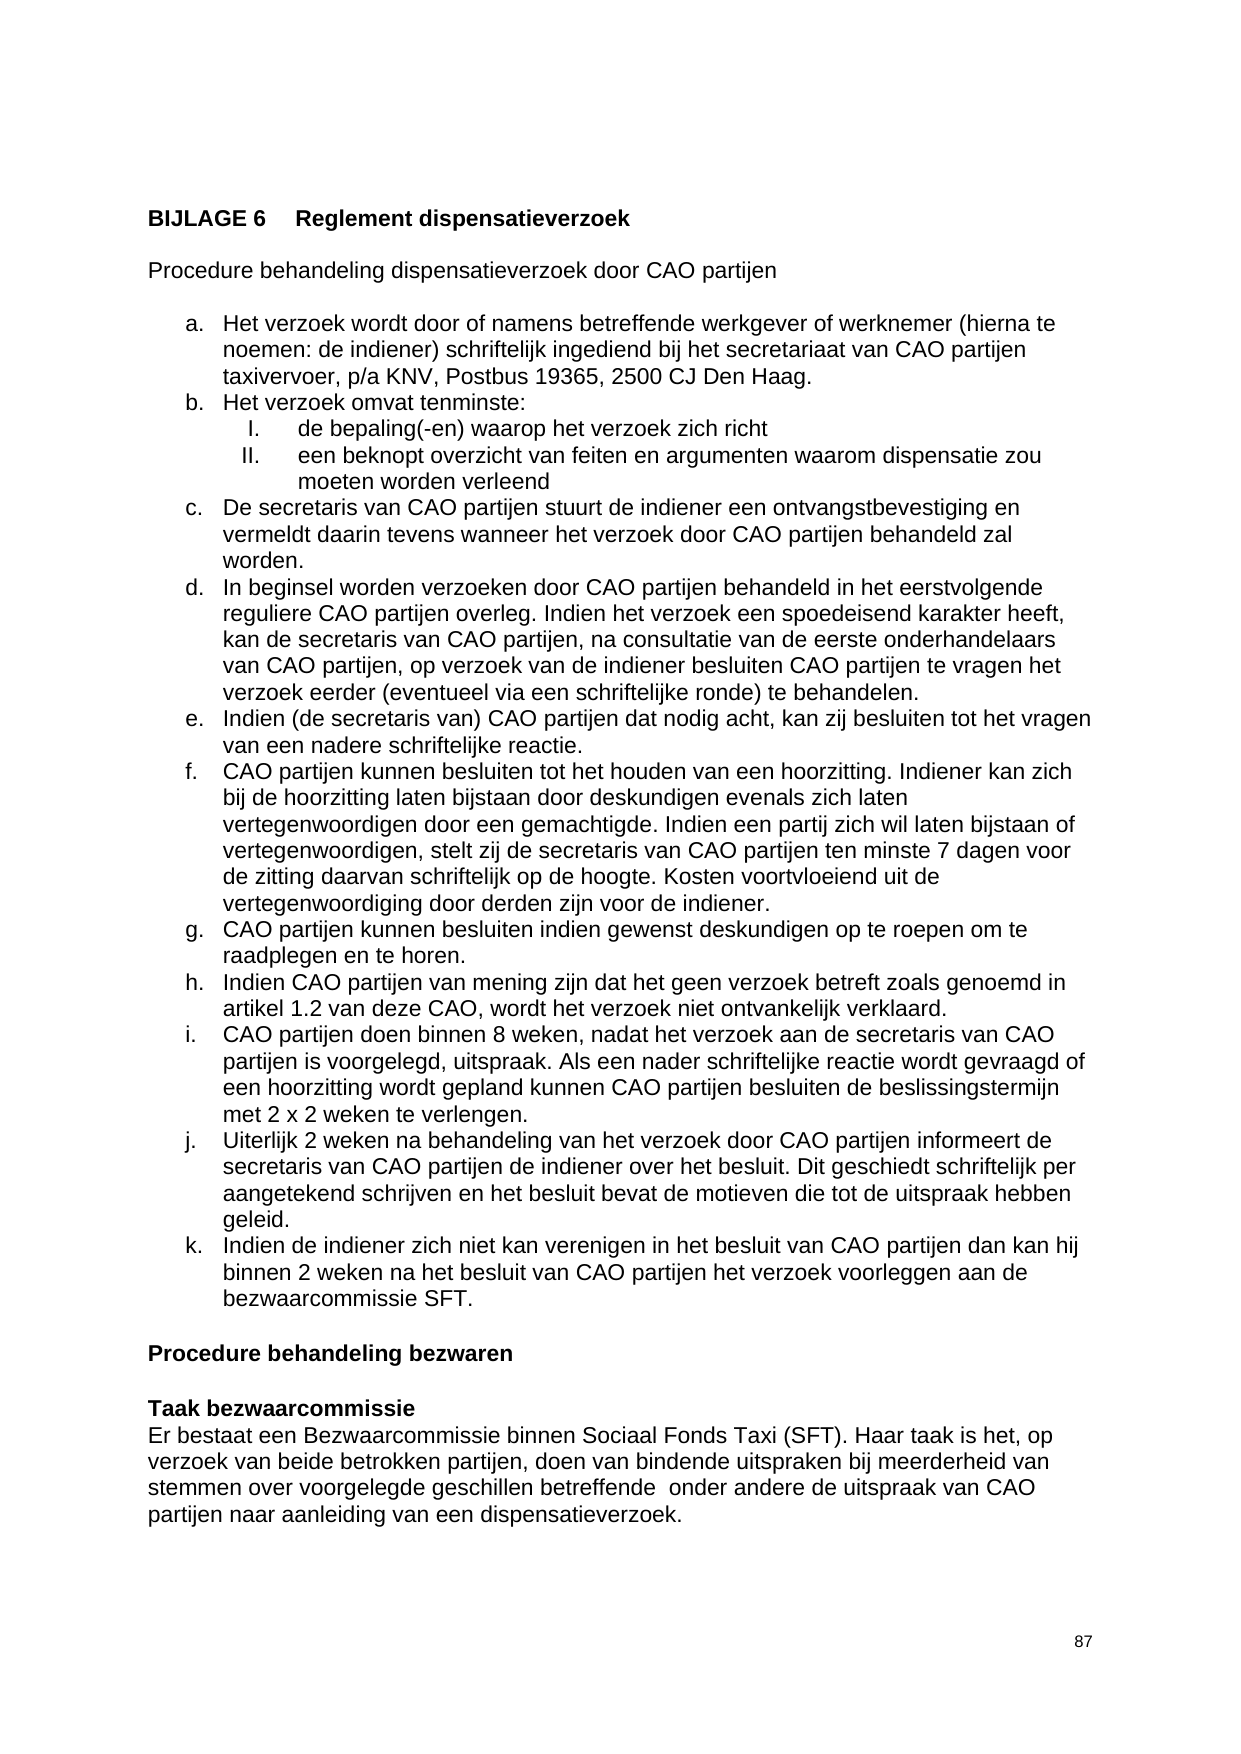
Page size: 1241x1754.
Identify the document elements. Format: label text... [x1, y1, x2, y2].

list CAO partijen kunnen besluiten indien gewenst deskundigen op te roepen om te raadplegen en te horen. [185, 916, 1093, 969]
list Indien (de secretaris van) CAO partijen dat nodig acht, kan zij besluiten tot het vragen van een nadere schriftelijke reactie. [185, 705, 1093, 758]
list CAO partijen doen binnen 8 weken, nadat het verzoek aan de secretaris van CAO partijen is voorgelegd, uitspraak. Als een nader schriftelijke reactie wordt gevraagd of een hoorzitting wordt gepland kunnen CAO partijen besluiten de beslissingstermijn met 2 x 2 weken te verlengen. [185, 1021, 1093, 1127]
list CAO partijen kunnen besluiten tot het houden van een hoorzitting. Indiener kan zich bij de hoorzitting laten bijstaan door deskundigen evenals zich laten vertegenwoordigen door een gemachtigde. Indien een partij zich wil laten bijstaan of vertegenwoordigen, stelt zij de secretaris van CAO partijen ten minste 7 dagen voor de zitting daarvan schriftelijk op de hoogte. Kosten voortvloeiend uit de vertegenwoordiging door derden zijn voor de indiener. [185, 758, 1093, 916]
text Taak bezwaarcommissie [148, 1395, 1093, 1422]
list In beginsel worden verzoeken door CAO partijen behandeld in het eerstvolgende reguliere CAO partijen overleg. Indien het verzoek een spoedeisend karakter heeft, kan de secretaris van CAO partijen, na consultatie van de eerste onderhandelaars van CAO partijen, op verzoek van de indiener besluiten CAO partijen te vragen het verzoek eerder (eventueel via een schriftelijke ronde) te behandelen. [185, 573, 1093, 705]
list Indien de indiener zich niet kan verenigen in het besluit van CAO partijen dan kan hij binnen 2 weken na het besluit van CAO partijen het verzoek voorleggen aan de bezwaarcommissie SFT. [185, 1232, 1093, 1311]
list Het verzoek wordt door of namens betreffende werkgever of werknemer (hierna te noemen: de indiener) schriftelijk ingediend bij het secretariaat van CAO partijen taxivervoer, p/a KNV, Postbus 19365, 2500 CJ Den Haag. [185, 310, 1093, 389]
text Procedure behandeling dispensatieverzoek door CAO partijen [148, 257, 1093, 283]
list De secretaris van CAO partijen stuurt de indiener een ontvangstbevestiging en vermeldt daarin tevens wanneer het verzoek door CAO partijen behandeld zal worden. [185, 494, 1093, 573]
text Procedure behandeling bezwaren [148, 1340, 1093, 1366]
list Het verzoek omvat tenminste: [185, 389, 1093, 415]
list Uiterlijk 2 weken na behandeling van het verzoek door CAO partijen informeert de secretaris van CAO partijen de indiener over het besluit. Dit geschiedt schriftelijk per aangetekend schrijven en het besluit bevat de motieven die tot de uitspraak hebben geleid. [185, 1127, 1093, 1232]
list de bepaling(-en) waarop het verzoek zich richt [260, 415, 1093, 442]
list Indien CAO partijen van mening zijn dat het geen verzoek betreft zoals genoemd in artikel 1.2 van deze CAO, wordt het verzoek niet ontvankelijk verklaard. [185, 969, 1093, 1021]
list een beknopt overzicht van feiten en argumenten waarom dispensatie zou moeten worden verleend [260, 442, 1093, 494]
text Er bestaat een Bezwaarcommissie binnen Sociaal Fonds Taxi (SFT). Haar taak is het, op verzoek van beide betrokken partijen, doen van bindende uitspraken bij meerderheid van stemmen over voorgelegde geschillen betreffende onder andere de uitspraak van CAO partijen naar aanleiding van een dispensatieverzoek. [148, 1422, 1093, 1527]
text Bijlage 6 Reglement dispensatieverzoek [148, 204, 1093, 231]
